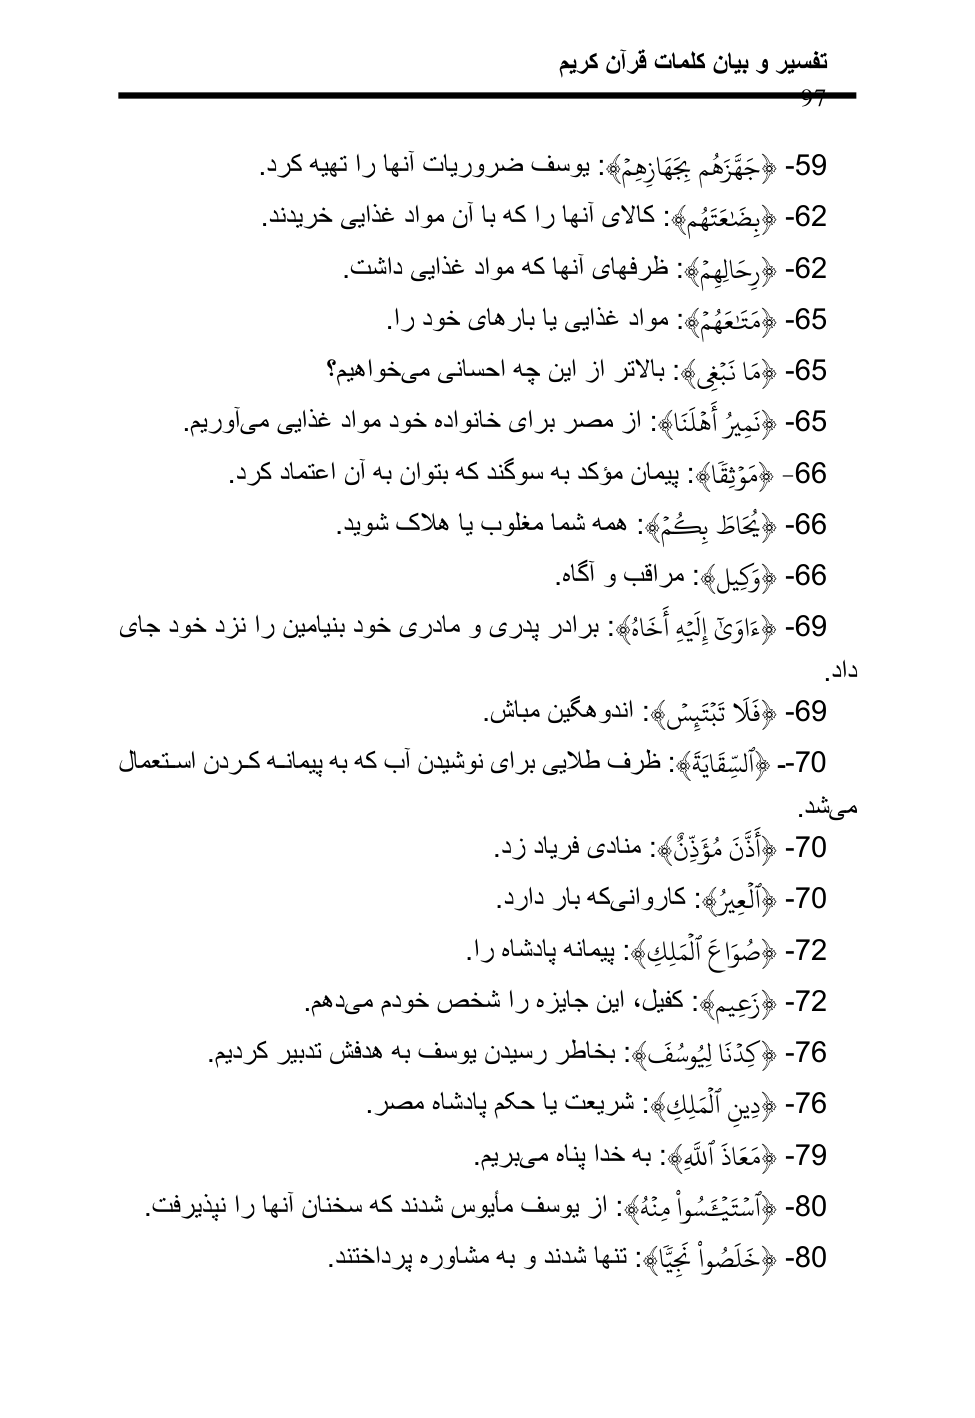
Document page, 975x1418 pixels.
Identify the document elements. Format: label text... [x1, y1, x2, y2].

text 72- ﴿زَعِيم﴾: کفیل، این جایزه را شخص خودم می‌دهم. [118, 977, 857, 1028]
text 62- ﴿بِضَٰعَتَهُم﴾: کالای آنها را که با آن مواد غذایی خریدند. [118, 193, 857, 244]
text 80- ﴿خَلَصُواْ نَجِيّٗا﴾: تنها شدند و به مشاوره پرداختند. [118, 1233, 857, 1285]
text 70- ﴿ٱلسِّقَايَةَ﴾: ظرف طلایی برای نوشیدن آب که به پیمانه کردن استعمال می‌شد. [118, 739, 857, 823]
text 72- ﴿صُوَاعَ ٱلۡمَلِكِ﴾: پیمانه پادشاه را. [118, 926, 857, 977]
text 69- ﴿فَلَا تَبۡتَئِسۡ﴾: اندوهگین مباش. [118, 687, 857, 739]
text 79- ﴿مَعَاذَ ٱللَّهِ﴾: به خدا پناه می‌بریم. [118, 1131, 857, 1182]
text 80- ﴿ٱسۡتَيۡ‍َٔسُواْ مِنۡهُ﴾: از یوسف مأیوس شدند که سخنان آنها را نپذیرفت. [118, 1182, 857, 1233]
text 65- ﴿مَا نَبۡغِي﴾: بالاتر از این چه احسانی می‌خواهیم؟ [118, 346, 857, 398]
text 65- ﴿مَتَٰعَهُمۡ﴾: مواد غذایی یا بارهای خود را. [118, 295, 857, 346]
text 70- ﴿أَذَّنَ مُؤَذِّنٌ﴾: منادی فریاد زد. [118, 823, 857, 875]
text 76- ﴿كِدۡنَا لِيُوسُفَ﴾: بخاطر رسیدن یوسف به هدفش تدبیر کردیم. [118, 1028, 857, 1080]
text 66- ﴿مَوۡثِقٗا﴾: پیمان مؤکد به سوگند که بتوان به آن اعتماد کرد. [118, 449, 857, 500]
text 66- ﴿يُحَاطَ بِكُمۡ﴾: همه شما مغلوب یا هلاک شوید. [118, 500, 857, 551]
text 69- ﴿ءَاوَىٰٓ إِلَيۡهِ أَخَاهُ﴾: برادر پدری و مادری خود بنیامین را نزد خود جای داد. [118, 603, 857, 687]
text 62- ﴿رِحَالِهِمۡ﴾: ظرفهای آنها که مواد غذایی داشت. [118, 244, 857, 295]
text 59- ﴿جَهَّزَهُم بِجَهَازِهِمۡ﴾: یوسف ضروریات آنها را تهیه کرد. [118, 141, 857, 193]
text 66- ﴿وَكِيل﴾: مراقب و آگاه. [118, 551, 857, 603]
text 70- ﴿ٱلۡعِيرُ﴾: کاروانی‌که بار دارد. [118, 875, 857, 926]
text 76- ﴿دِينِ ٱلۡمَلِكِ﴾: شریعت یا حکم پادشاه مصر. [118, 1080, 857, 1131]
text 65- ﴿نَمِيرُ أَهۡلَنَا﴾: از مصر برای خانواده خود مواد غذایی می‌آوریم. [118, 398, 857, 449]
